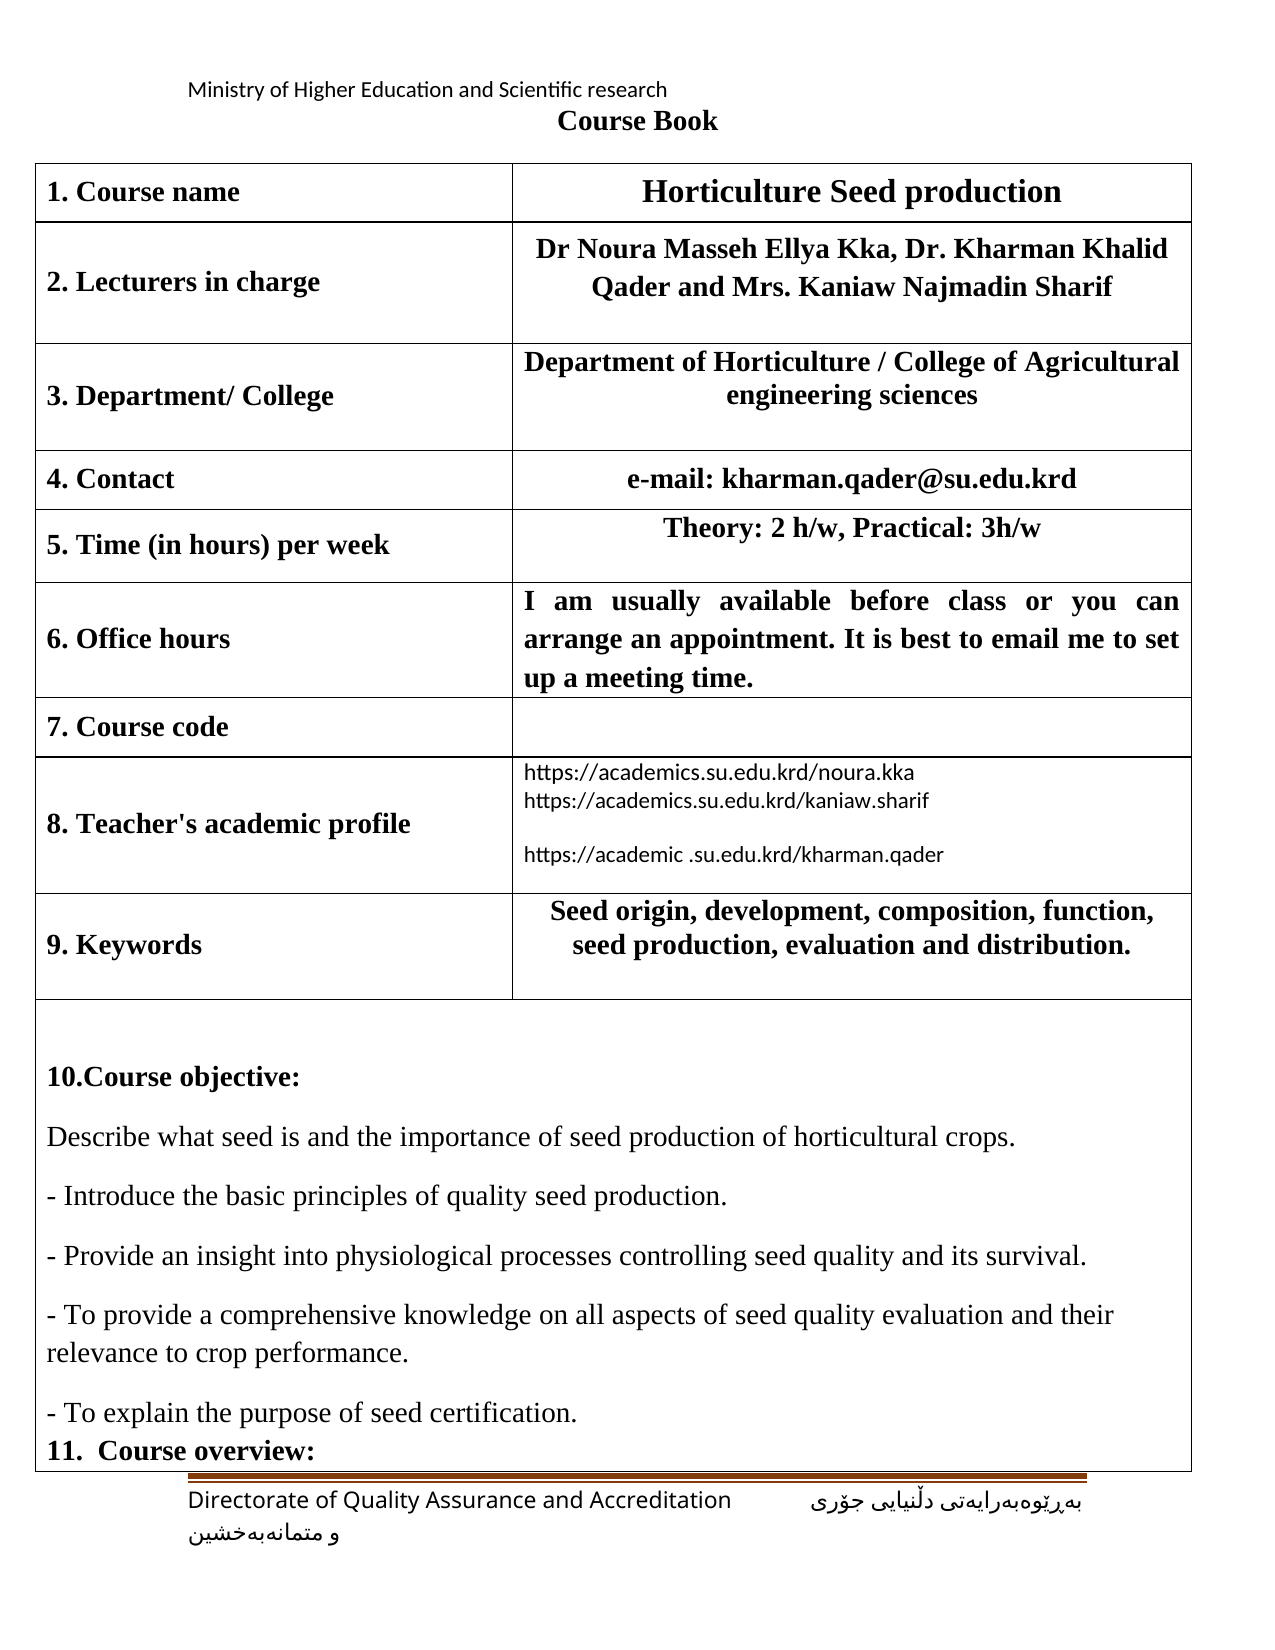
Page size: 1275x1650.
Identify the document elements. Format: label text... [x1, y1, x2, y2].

table_cell [513, 223, 1191, 343]
table_cell [513, 698, 1191, 756]
table_cell I am usually available before class or you can arrange an appointment. It is best to email me to set up a meeting time. [513, 583, 1191, 697]
table_cell Seed origin, development, composition, function, seed production, evaluation and distribution. [513, 894, 1191, 999]
table_cell 6. Office hours [36, 583, 512, 697]
text Course Book [187, 103, 1087, 137]
table_cell https://academics.su.edu.krd/noura.kka https://academics.su.edu.krd/kaniaw.sharif https://academic .su.edu.krd/kharman.qader [513, 758, 1191, 892]
table_cell 2. Lecturers in charge [36, 223, 512, 343]
table_cell 7. Course code [36, 698, 512, 756]
table_cell e-mail: kharman.qader@su.edu.krd [513, 451, 1191, 509]
table_cell Theory: 2 h/w, Practical: 3h/w [513, 510, 1191, 582]
table_cell 3. Department/ College [36, 344, 512, 449]
table_cell 9. Keywords [36, 894, 512, 999]
table_cell 4. Contact [36, 451, 512, 509]
table_header 1. Course name [36, 164, 512, 221]
table_cell 8. Teacher's academic profile [36, 758, 512, 892]
table_header Horticulture Seed production [513, 164, 1191, 221]
table_cell Department of Horticulture / College of Agricultural engineering sciences [513, 344, 1191, 449]
table_cell 5. Time (in hours) per week [36, 510, 512, 582]
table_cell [36, 1000, 1191, 1471]
